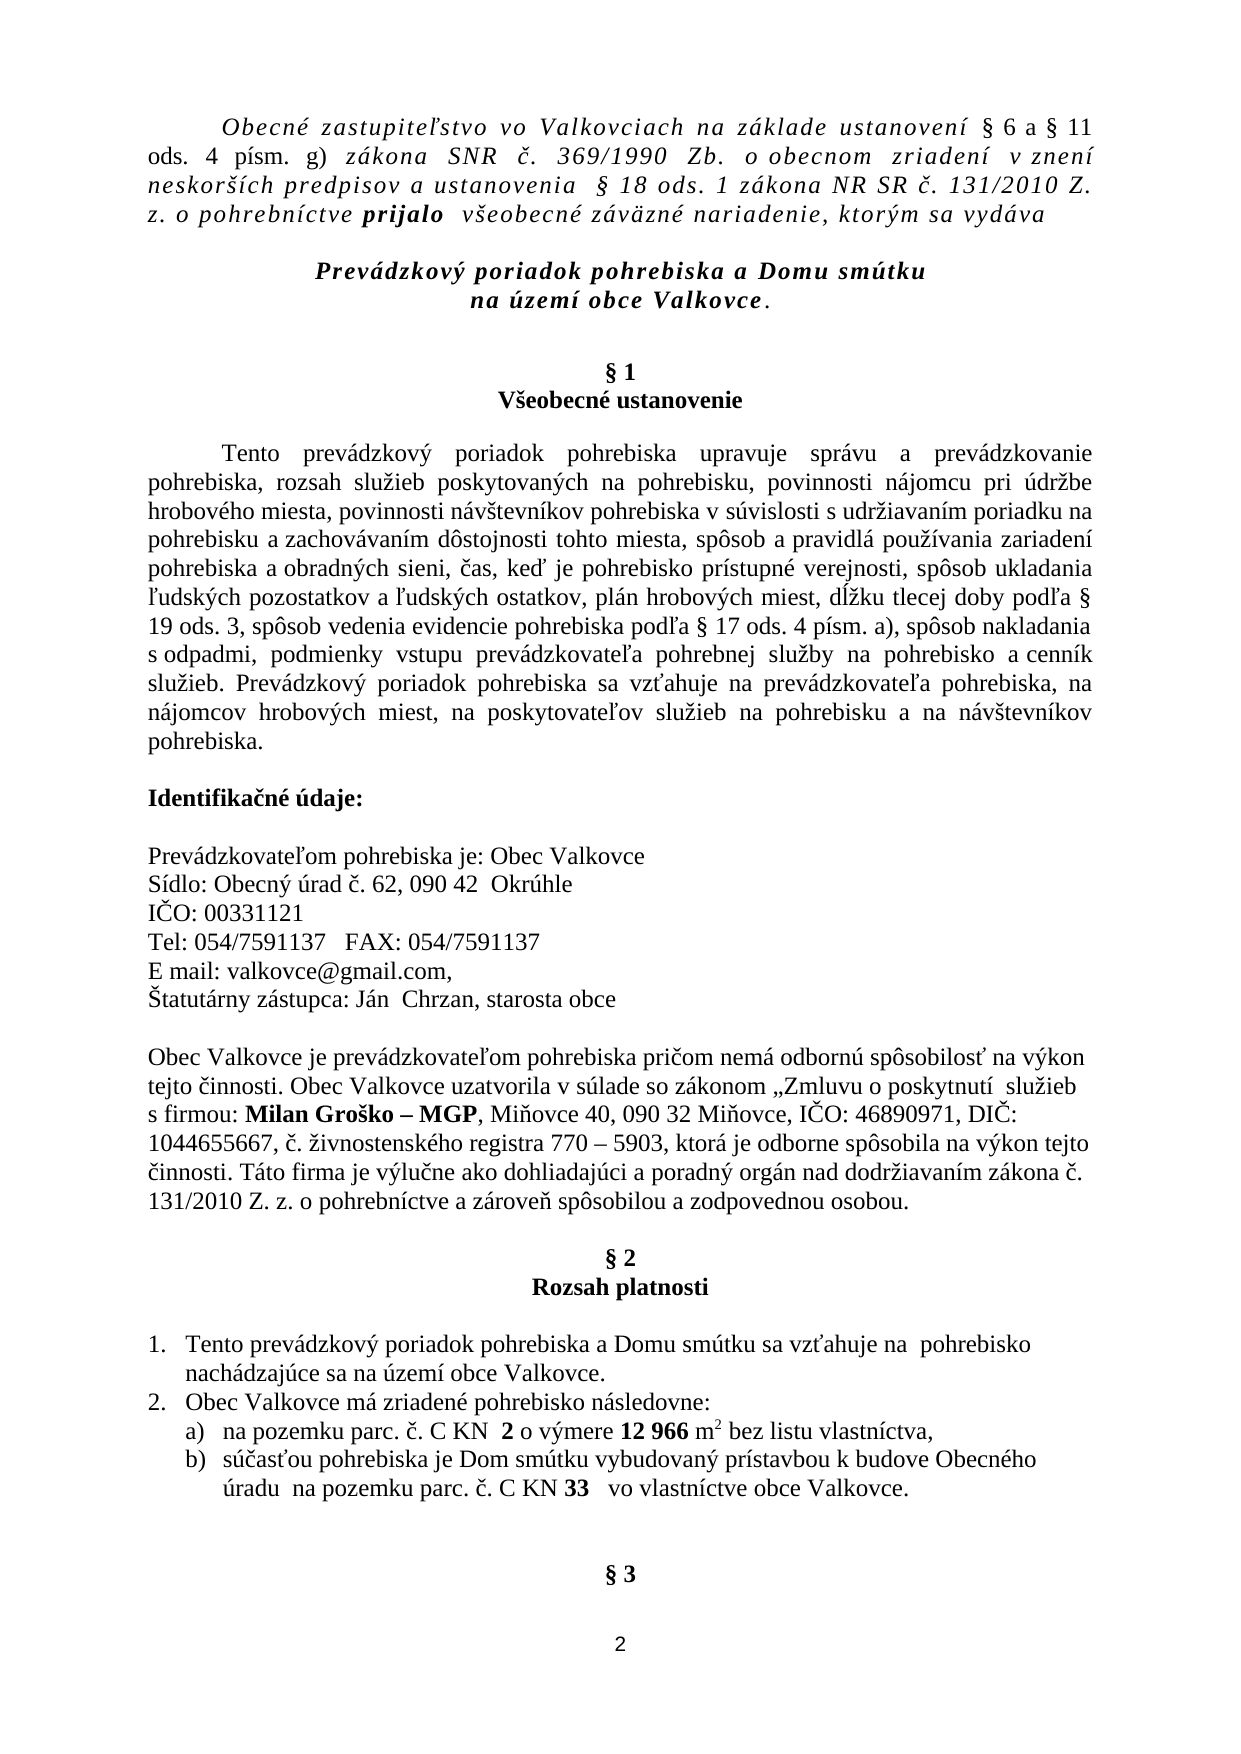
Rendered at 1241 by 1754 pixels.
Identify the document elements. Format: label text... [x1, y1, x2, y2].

list na pozemku parc. č. C KN 2 o výmere 12 966 m2 bez listu vlastníctva, [185, 1416, 1093, 1444]
subtitle Všeobecné ustanovenie [148, 386, 1093, 414]
text IČO: 00331121 [148, 898, 1093, 927]
text § 2 [148, 1243, 1093, 1272]
list súčasťou pohrebiska je Dom smútku vybudovaný prístavbou k budove Obecného úradu na pozemku parc. č. C KN 33 vo vlastníctve obce Valkovce. [185, 1444, 1093, 1502]
list Obec Valkovce má zriadené pohrebisko následovne: [148, 1387, 1093, 1416]
text Obecné zastupiteľstvo vo Valkovciach na základe ustanovení § 6 a § 11 ods. 4 písm. g) zákona SNR č. 369/1990 Zb. o obecnom zriadení v znení neskorších predpisov a ustanovenia § 18 ods. 1 zákona NR SR č. 131/2010 Z. z. o pohrebníctve prijalo všeobecné záväzné nariadenie, ktorým sa vydáva [148, 112, 1093, 227]
text Identifikačné údaje: [148, 783, 1093, 812]
text Tento prevádzkový poriadok pohrebiska upravuje správu a prevádzkovanie pohrebiska, rozsah služieb poskytovaných na pohrebisku, povinnosti nájomcu pri údržbe hrobového miesta, povinnosti návštevníkov pohrebiska v súvislosti s udržiavaním poriadku na pohrebisku a zachovávaním dôstojnosti tohto miesta, spôsob a pravidlá používania zariadení pohrebiska a obradných sieni, čas, keď je pohrebisko prístupné verejnosti, spôsob ukladania ľudských pozostatkov a ľudských ostatkov, plán hrobových miest, dĺžku tlecej doby podľa § 19 ods. 3, spôsob vedenia evidencie pohrebiska podľa § 17 ods. 4 písm. a), spôsob nakladania s odpadmi, podmienky vstupu prevádzkovateľa pohrebnej služby na pohrebisko a cenník služieb. Prevádzkový poriadok pohrebiska sa vzťahuje na prevádzkovateľa pohrebiska, na nájomcov hrobových miest, na poskytovateľov služieb na pohrebisku a na návštevníkov pohrebiska. [148, 438, 1093, 754]
text Prevádzkovateľom pohrebiska je: Obec Valkovce [148, 841, 1093, 869]
text Rozsah platnosti [148, 1272, 1093, 1301]
text Obec Valkovce je prevádzkovateľom pohrebiska pričom nemá odbornú spôsobilosť na výkon tejto činnosti. Obec Valkovce uzatvorila v súlade so zákonom „Zmluvu o poskytnutí služieb s firmou: Milan Groško – MGP, Miňovce 40, 090 32 Miňovce, IČO: 46890971, DIČ: 1044655667, č. živnostenského registra 770 – 5903, ktorá je odborne spôsobila na výkon tejto činnosti. Táto firma je výlučne ako dohliadajúci a poradný orgán nad dodržiavaním zákona č. 131/2010 Z. z. o pohrebníctve a zároveň spôsobilou a zodpovednou osobou. [148, 1042, 1093, 1214]
subtitle § 1 [148, 357, 1093, 386]
text Prevádzkový poriadok pohrebiska a Domu smútku [148, 256, 1093, 285]
text Tel: 054/7591137 FAX: 054/7591137 [148, 927, 1093, 956]
text Štatutárny zástupca: Ján Chrzan, starosta obce [148, 984, 1093, 1013]
list Tento prevádzkový poriadok pohrebiska a Domu smútku sa vzťahuje na pohrebisko nachádzajúce sa na území obce Valkovce. [148, 1329, 1093, 1387]
text § 3 [148, 1559, 1093, 1588]
text E mail: valkovce@gmail.com, [148, 956, 1093, 984]
text Sídlo: Obecný úrad č. 62, 090 42 Okrúhle [148, 869, 1093, 898]
text na území obce Valkovce. [148, 285, 1093, 314]
